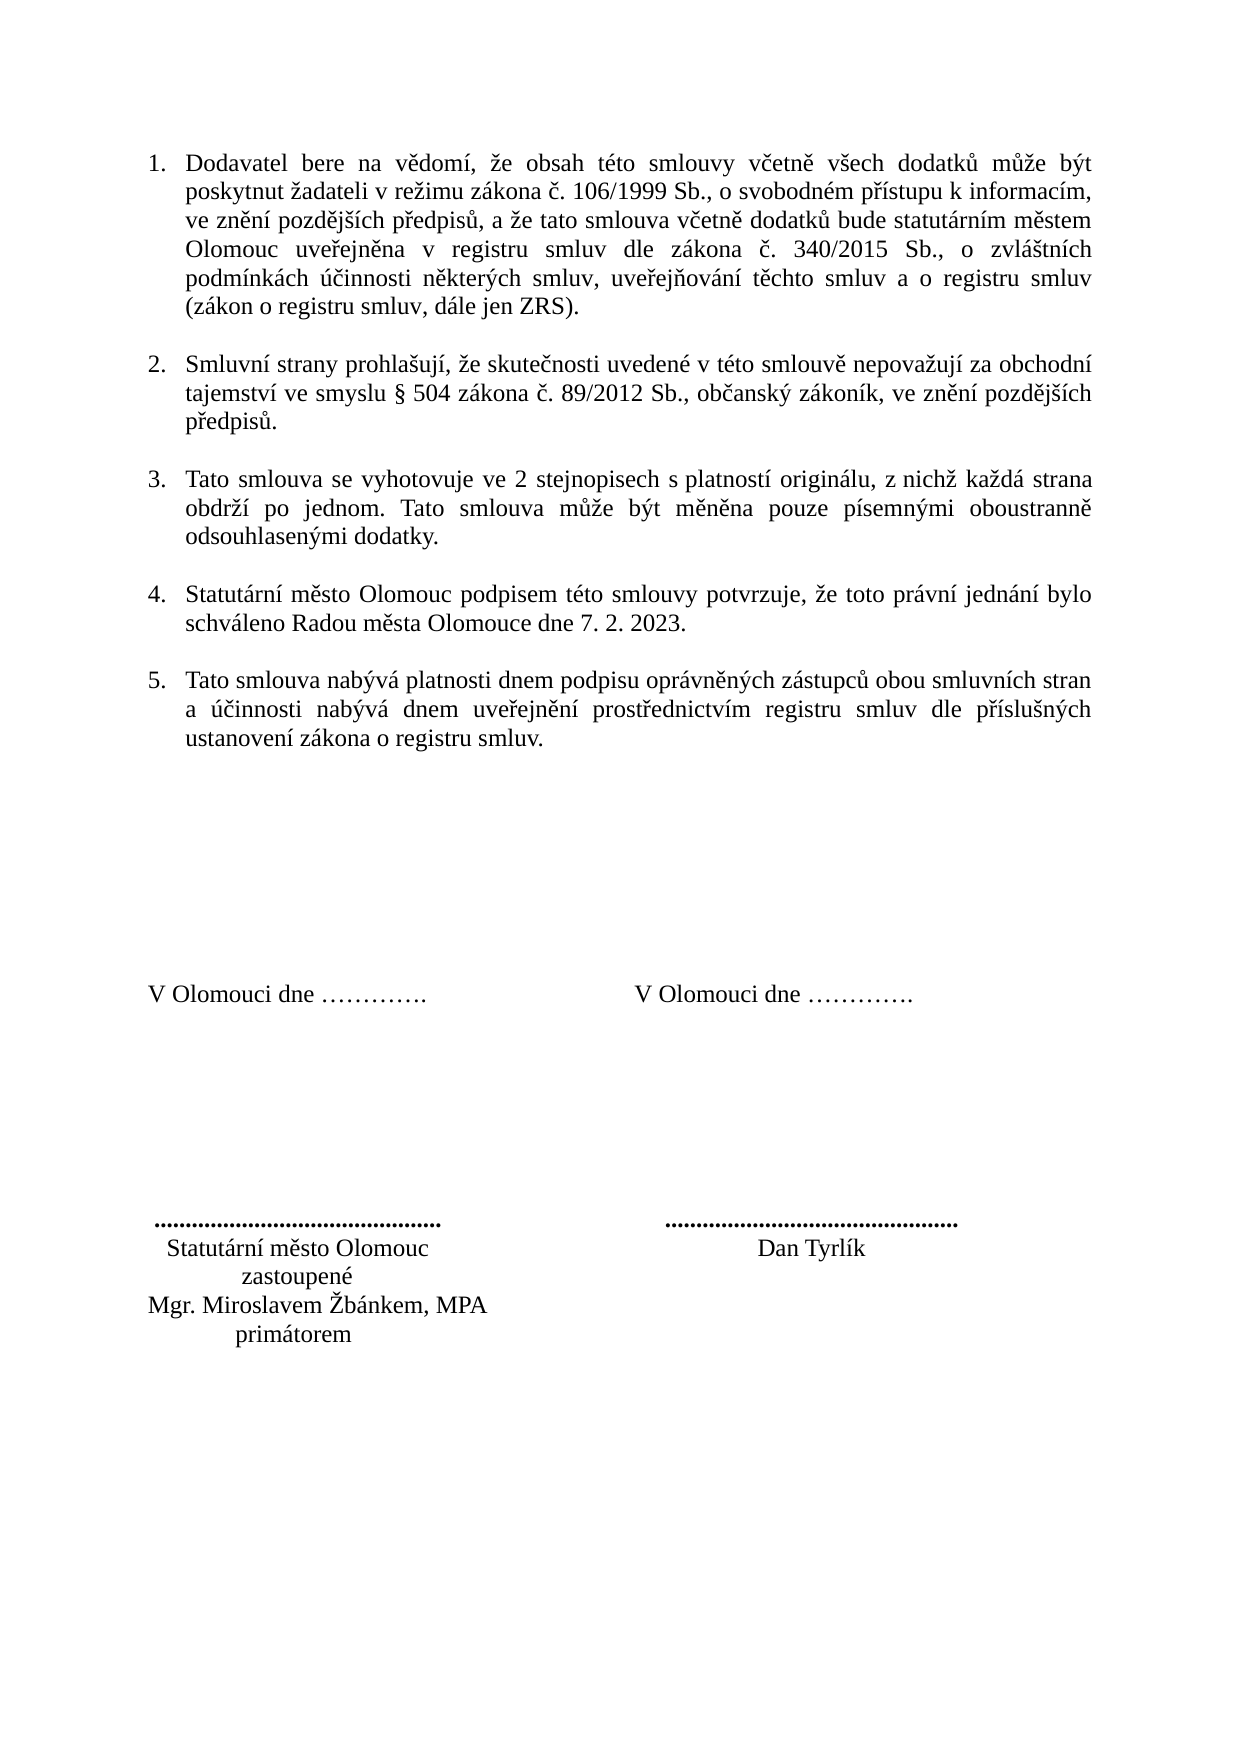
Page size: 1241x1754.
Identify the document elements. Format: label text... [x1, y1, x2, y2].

list 1. Dodavatel bere na vědomí, že obsah této smlouvy včetně všech dodatků může být poskytnut žadateli v režimu zákona č. 106/1999 Sb., o svobodném přístupu k informacím, ve znění pozdějších předpisů, a že tato smlouva včetně dodatků bude statutárním městem Olomouc uveřejněna v registru smluv dle zákona č. 340/2015 Sb., o zvláštních podmínkách účinnosti některých smluv, uveřejňování těchto smluv a o registru smluv (zákon o registru smluv, dále jen ZRS). [148, 148, 1093, 320]
text primátorem [148, 1319, 1093, 1348]
text .............................................. ............................................... [148, 1204, 1093, 1233]
text Mgr. Miroslavem Žbánkem, MPA [148, 1290, 1093, 1319]
text 4. Statutární město Olomouc podpisem této smlouvy potvrzuje, že toto právní jednání bylo schváleno Radou města Olomouce dne 7. 2. 2023. [148, 579, 1093, 636]
text 3. Tato smlouva se vyhotovuje ve 2 stejnopisech s platností originálu, z nichž každá strana obdrží po jednom. Tato smlouva může být měněna pouze písemnými oboustranně odsouhlasenými dodatky. [148, 464, 1093, 550]
text 2. Smluvní strany prohlašují, že skutečnosti uvedené v této smlouvě nepovažují za obchodní tajemství ve smyslu § 504 zákona č. 89/2012 Sb., občanský zákoník, ve znění pozdějších předpisů. [148, 349, 1093, 435]
text Statutární město Olomouc Dan Tyrlík [148, 1233, 1093, 1261]
text V Olomouci dne …………. V Olomouci dne …………. [148, 979, 1093, 1008]
text 5. Tato smlouva nabývá platnosti dnem podpisu oprávněných zástupců obou smluvních stran a účinnosti nabývá dnem uveřejnění prostřednictvím registru smluv dle příslušných ustanovení zákona o registru smluv. [148, 665, 1093, 751]
text zastoupené [148, 1261, 1093, 1290]
